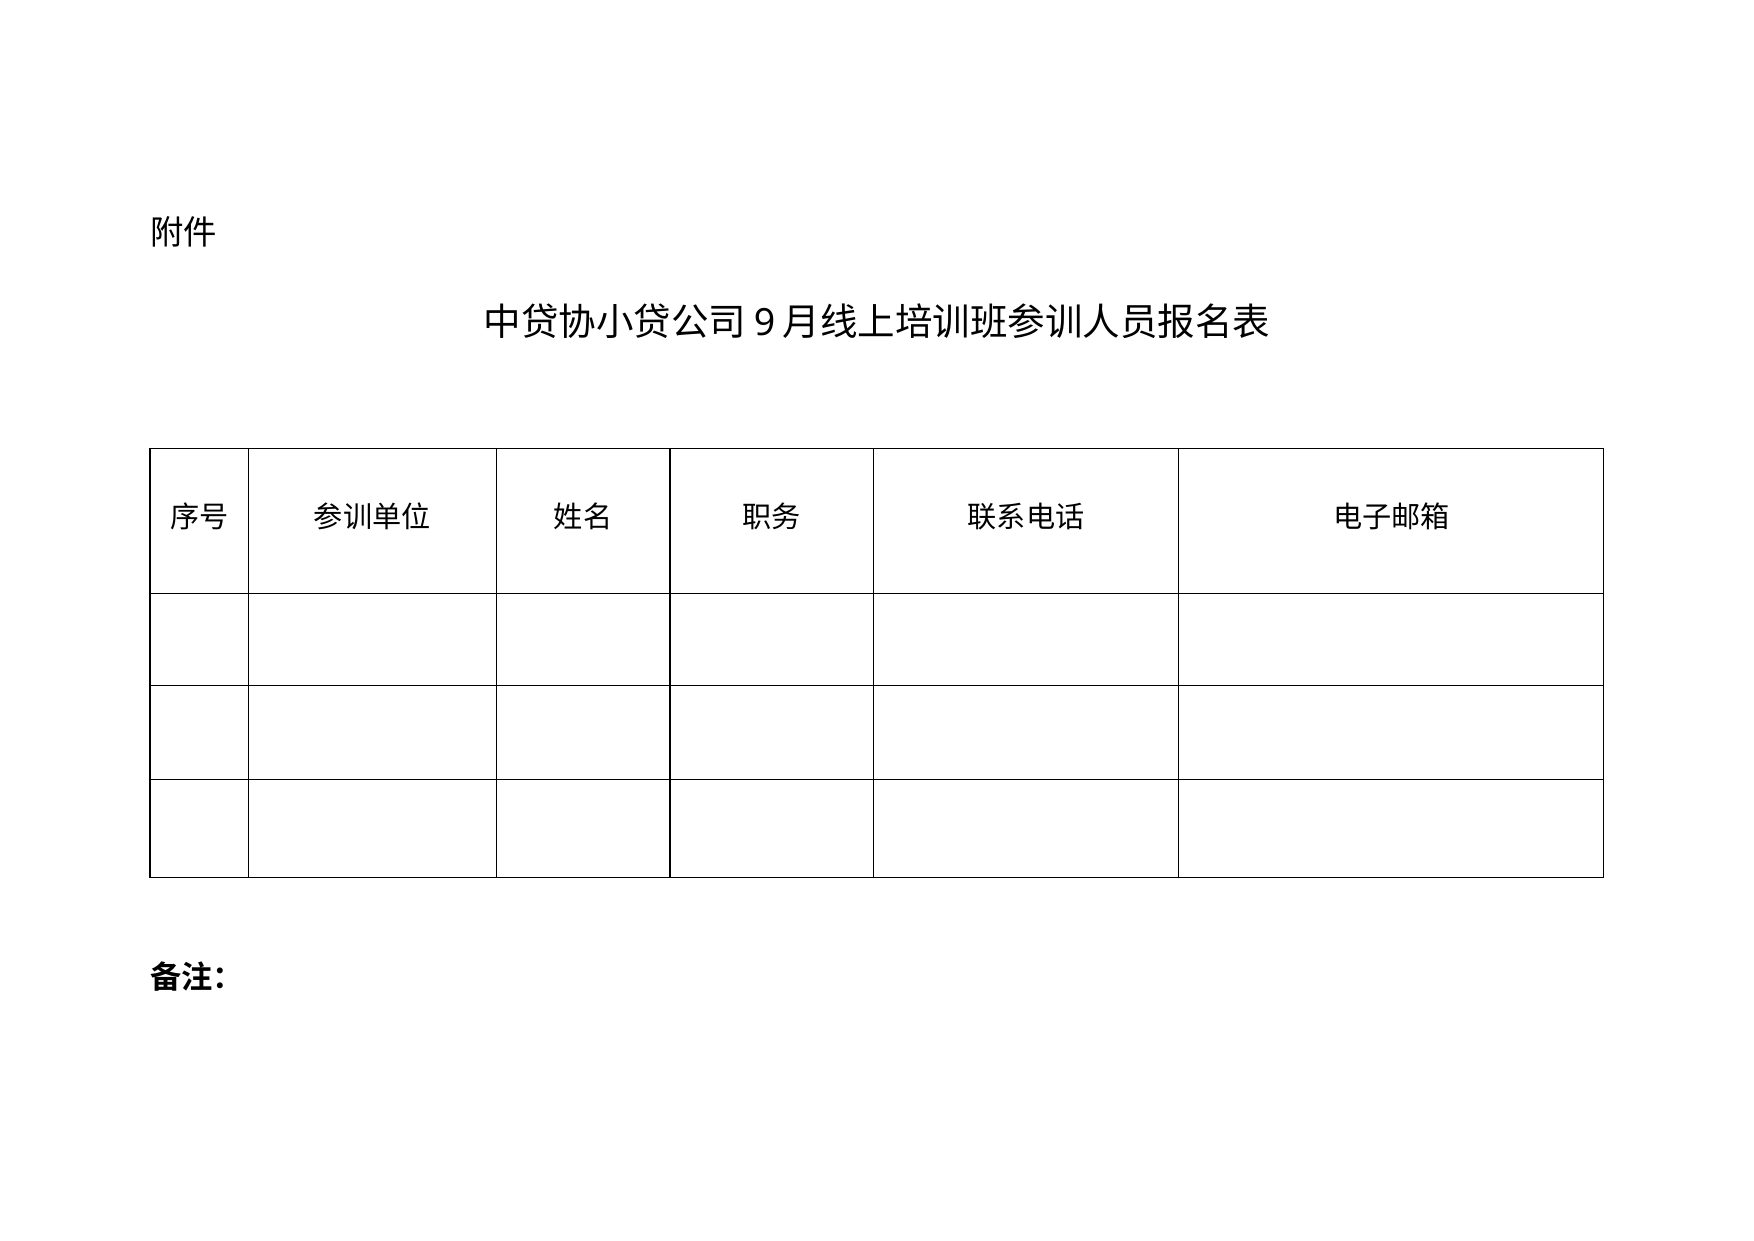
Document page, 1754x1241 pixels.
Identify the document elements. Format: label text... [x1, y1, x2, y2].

table_cell [671, 780, 873, 877]
table_cell [874, 686, 1178, 778]
table_cell [874, 780, 1178, 877]
text 附件 [150, 198, 1604, 263]
table_header 联系电话 [874, 449, 1178, 593]
table_cell [151, 594, 248, 685]
text 中贷协小贷公司9月线上培训班参训人员报名表 [150, 287, 1604, 352]
table_cell [497, 594, 669, 685]
table_cell [249, 686, 496, 778]
table_cell [151, 686, 248, 778]
table_cell [249, 594, 496, 685]
table_cell [874, 594, 1178, 685]
table_cell [249, 780, 496, 877]
table_header 电子邮箱 [1179, 449, 1603, 593]
text 备注： [150, 943, 1604, 1008]
table_cell [671, 594, 873, 685]
table_cell [497, 780, 669, 877]
table_cell [151, 780, 248, 877]
table_cell [1179, 594, 1603, 685]
table_header 姓名 [497, 449, 669, 593]
table_header 参训单位 [249, 449, 496, 593]
table_cell [1179, 686, 1603, 778]
table_header 序号 [151, 449, 248, 593]
table_cell [497, 686, 669, 778]
table_cell [1179, 780, 1603, 877]
table_cell [671, 686, 873, 778]
table_header 职务 [671, 449, 873, 593]
